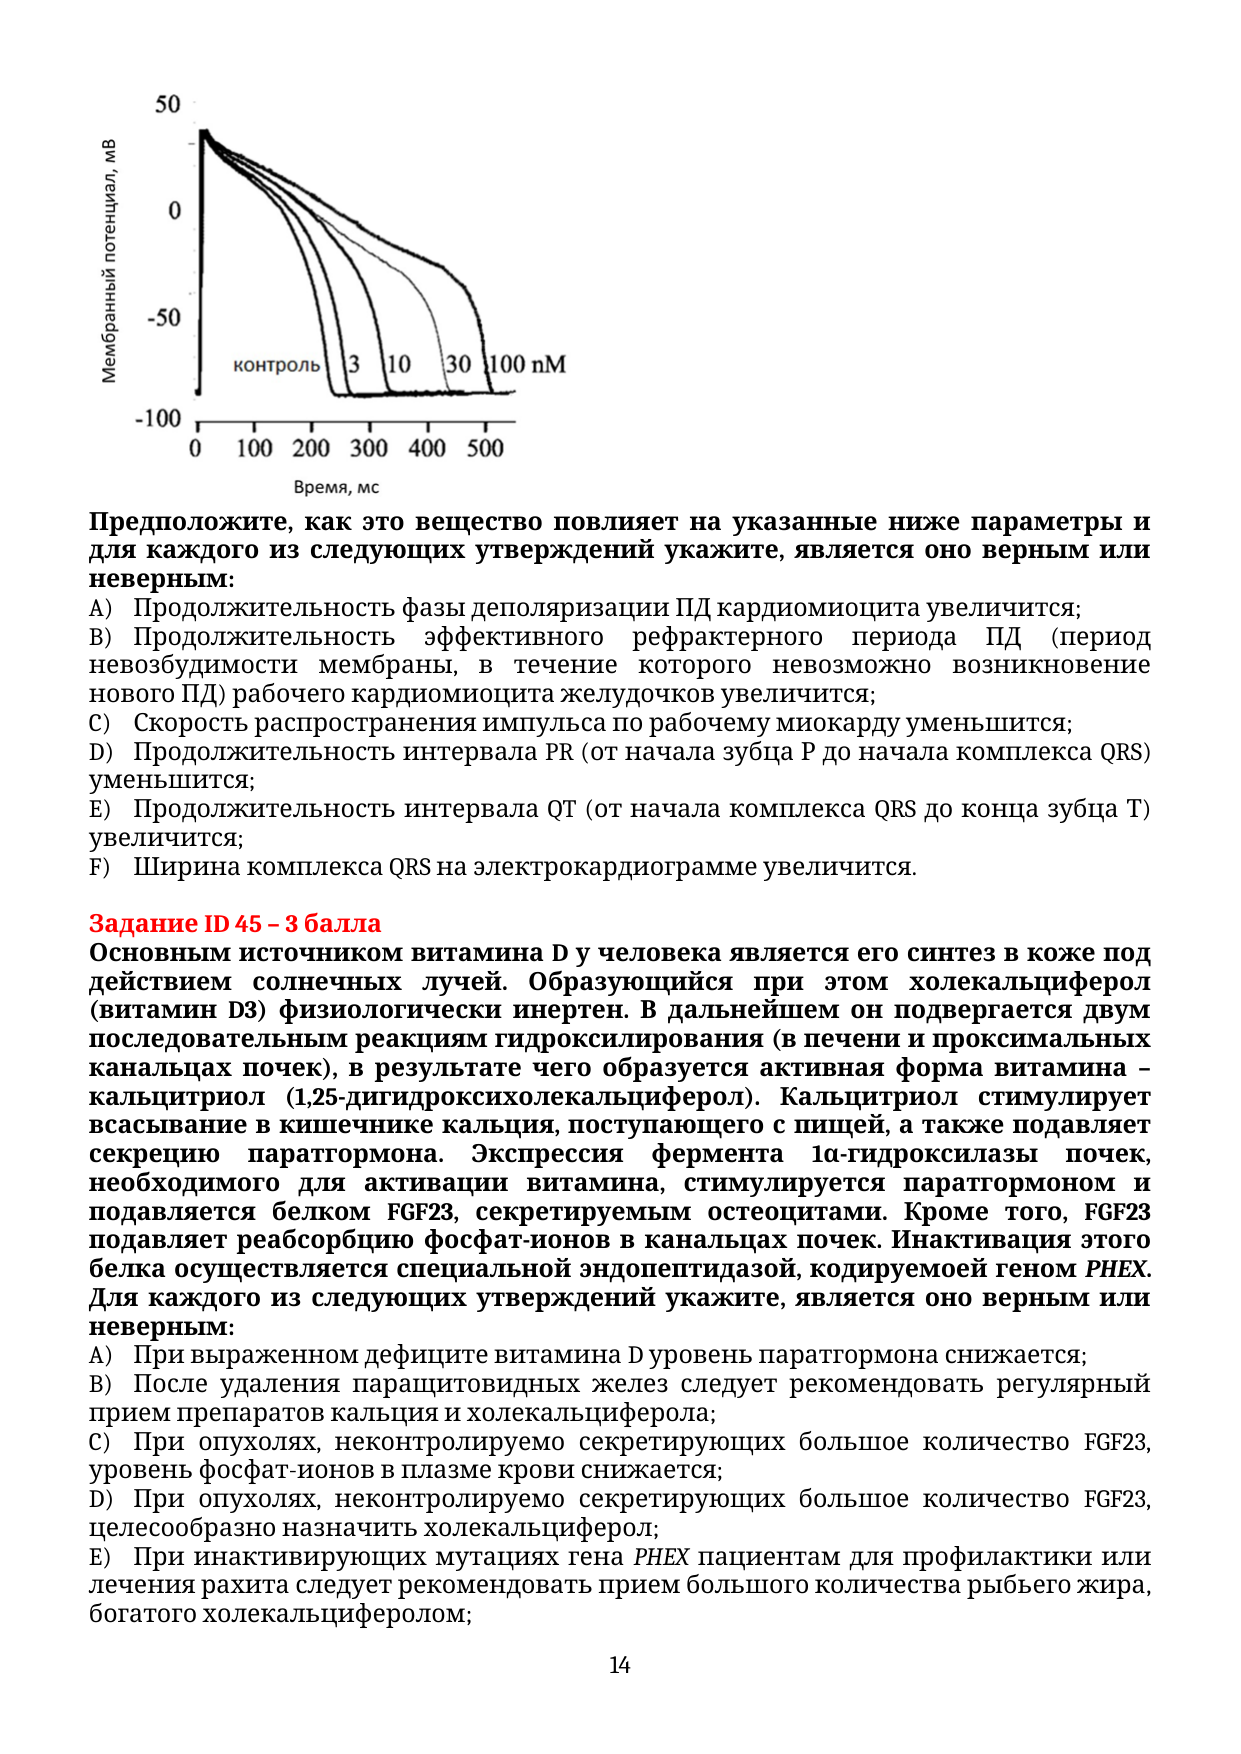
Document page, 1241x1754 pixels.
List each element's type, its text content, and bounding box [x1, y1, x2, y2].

list После удаления паращитовидных желез следует рекомендовать регулярный прием препаратов кальция и холекальциферола; [89, 1370, 1152, 1428]
list Ширина комплекса QRS на электрокардиограмме увеличится. [89, 853, 1152, 881]
picture [88, 88, 583, 508]
list Скорость распространения импульса по рабочему миокарду уменьшится; [89, 709, 1152, 738]
text Задание ID 45 – 3 балла [89, 910, 1152, 939]
list При опухолях, неконтролируемо секретирующих большое количество FGF23, уровень фосфат-ионов в плазме крови снижается; [89, 1428, 1152, 1485]
list Продолжительность интервала QT (от начала комплекса QRS до конца зубца Т) увеличится; [89, 795, 1152, 853]
list При опухолях, неконтролируемо секретирующих большое количество FGF23, целесообразно назначить холекальциферол; [89, 1485, 1152, 1543]
list Продолжительность фазы деполяризации ПД кардиомиоцита увеличится; [89, 594, 1152, 623]
text Предположите, как это вещество повлияет на указанные ниже параметры и для каждого из следующих утверждений укажите, является оно верным или неверным: [89, 508, 1152, 594]
text Основным источником витамина D у человека является его синтез в коже под действием солнечных лучей. Образующийся при этом холекальциферол (витамин D3) физиологически инертен. В дальнейшем он подвергается двум последовательным реакциям гидроксилирования (в печени и проксимальных канальцах почек), в результате чего образуется активная форма витамина – кальцитриол (1,25-дигидроксихолекальциферол). Кальцитриол стимулирует всасывание в кишечнике кальция, поступающего с пищей, а также подавляет секрецию паратгормона. Экспрессия фермента 1α-гидроксилазы почек, необходимого для активации витамина, стимулируется паратгормоном и подавляется белком FGF23, секретируемым остеоцитами. Кроме того, FGF23 подавляет реабсорбцию фосфат-ионов в канальцах почек. Инактивация этого белка осуществляется специальной эндопептидазой, кодируемоей геном PHEX. Для каждого из следующих утверждений укажите, является оно верным или неверным: [89, 939, 1152, 1341]
list При инактивирующих мутациях гена PHEX пациентам для профилактики или лечения рахита следует рекомендовать прием большого количества рыбьего жира, богатого холекальциферолом; [89, 1543, 1152, 1629]
list Продолжительность интервала PR (от начала зубца Р до начала комплекса QRS) уменьшится; [89, 738, 1152, 795]
list При выраженном дефиците витамина D уровень паратгормона снижается; [89, 1341, 1152, 1370]
list Продолжительность эффективного рефрактерного периода ПД (период невозбудимости мембраны, в течение которого невозможно возникновение нового ПД) рабочего кардиомиоцита желудочков увеличится; [89, 623, 1152, 709]
